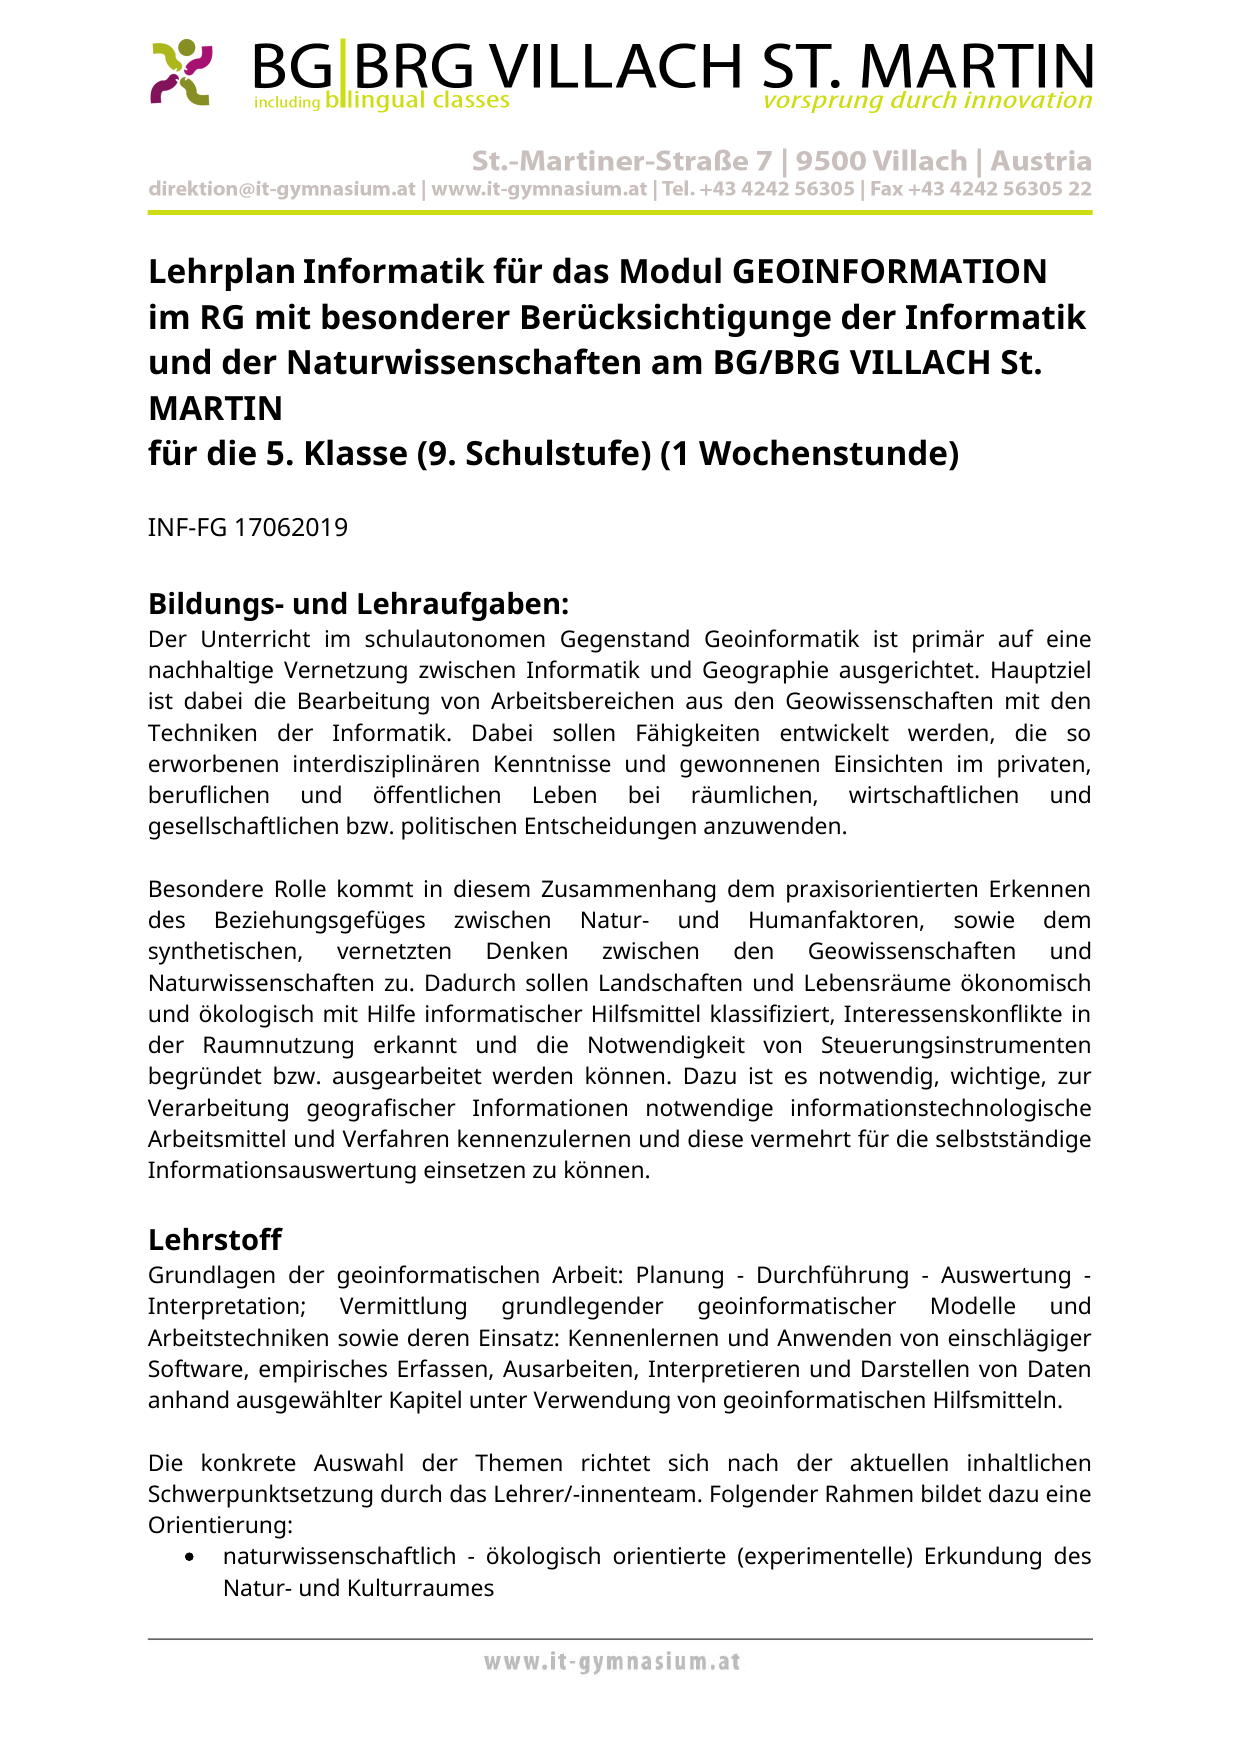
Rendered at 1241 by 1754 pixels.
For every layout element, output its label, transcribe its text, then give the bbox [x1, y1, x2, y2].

list naturwissenschaftlich - ökologisch orientierte (experimentelle) Erkundung des Natur- und Kulturraumes [185, 1540, 1092, 1603]
text Lehrstoff [148, 1219, 1092, 1259]
text Grundlagen der geoinformatischen Arbeit: Planung - Durchführung - Auswertung - Interpretation; Vermittlung grundlegender geoinformatischer Modelle und Arbeitstechniken sowie deren Einsatz: Kennenlernen und Anwenden von einschlägiger Software, empirisches Erfassen, Ausarbeiten, Interpretieren und Darstellen von Daten anhand ausgewählter Kapitel unter Verwendung von geoinformatischen Hilfsmitteln. [148, 1259, 1092, 1415]
text Lehrplan Informatik für das Modul GEOINFORMATION [148, 248, 1092, 294]
picture [147, 1629, 1093, 1681]
text Besondere Rolle kommt in diesem Zusammenhang dem praxisorientierten Erkennen des Beziehungsgefüges zwischen Natur- und Humanfaktoren, sowie dem synthetischen, vernetzten Denken zwischen den Geowissenschaften und Naturwissenschaften zu. Dadurch sollen Landschaften und Lebensräume ökonomisch und ökologisch mit Hilfe informatischer Hilfsmittel klassifiziert, Interessenskonflikte in der Raumnutzung erkannt und die Notwendigkeit von Steuerungsinstrumenten begründet bzw. ausgearbeitet werden können. Dazu ist es notwendig, wichtige, zur Verarbeitung geografischer Informationen notwendige informationstechnologische Arbeitsmittel und Verfahren kennenzulernen und diese vermehrt für die selbstständige Informationsauswertung einsetzen zu können. [148, 873, 1092, 1185]
text Bildungs- und Lehraufgaben: [148, 583, 1092, 623]
picture [147, 37, 1093, 215]
text INF-FG 17062019 [148, 509, 1092, 543]
text Die konkrete Auswahl der Themen richtet sich nach der aktuellen inhaltlichen Schwerpunktsetzung durch das Lehrer/-innenteam. Folgender Rahmen bildet dazu eine Orientierung: [148, 1447, 1092, 1540]
text Der Unterricht im schulautonomen Gegenstand Geoinformatik ist primär auf eine nachhaltige Vernetzung zwischen Informatik und Geographie ausgerichtet. Hauptziel ist dabei die Bearbeitung von Arbeitsbereichen aus den Geowissenschaften mit den Techniken der Informatik. Dabei sollen Fähigkeiten entwickelt werden, die so erworbenen interdisziplinären Kenntnisse und gewonnenen Einsichten im privaten, beruflichen und öffentlichen Leben bei räumlichen, wirtschaftlichen und gesellschaftlichen bzw. politischen Entscheidungen anzuwenden. [148, 623, 1092, 842]
text im RG mit besonderer Berücksichtigunge der Informatik und der Naturwissenschaften am BG/BRG VILLACH St. MARTIN [148, 294, 1092, 430]
text für die 5. Klasse (9. Schulstufe) (1 Wochenstunde) [148, 430, 1092, 475]
